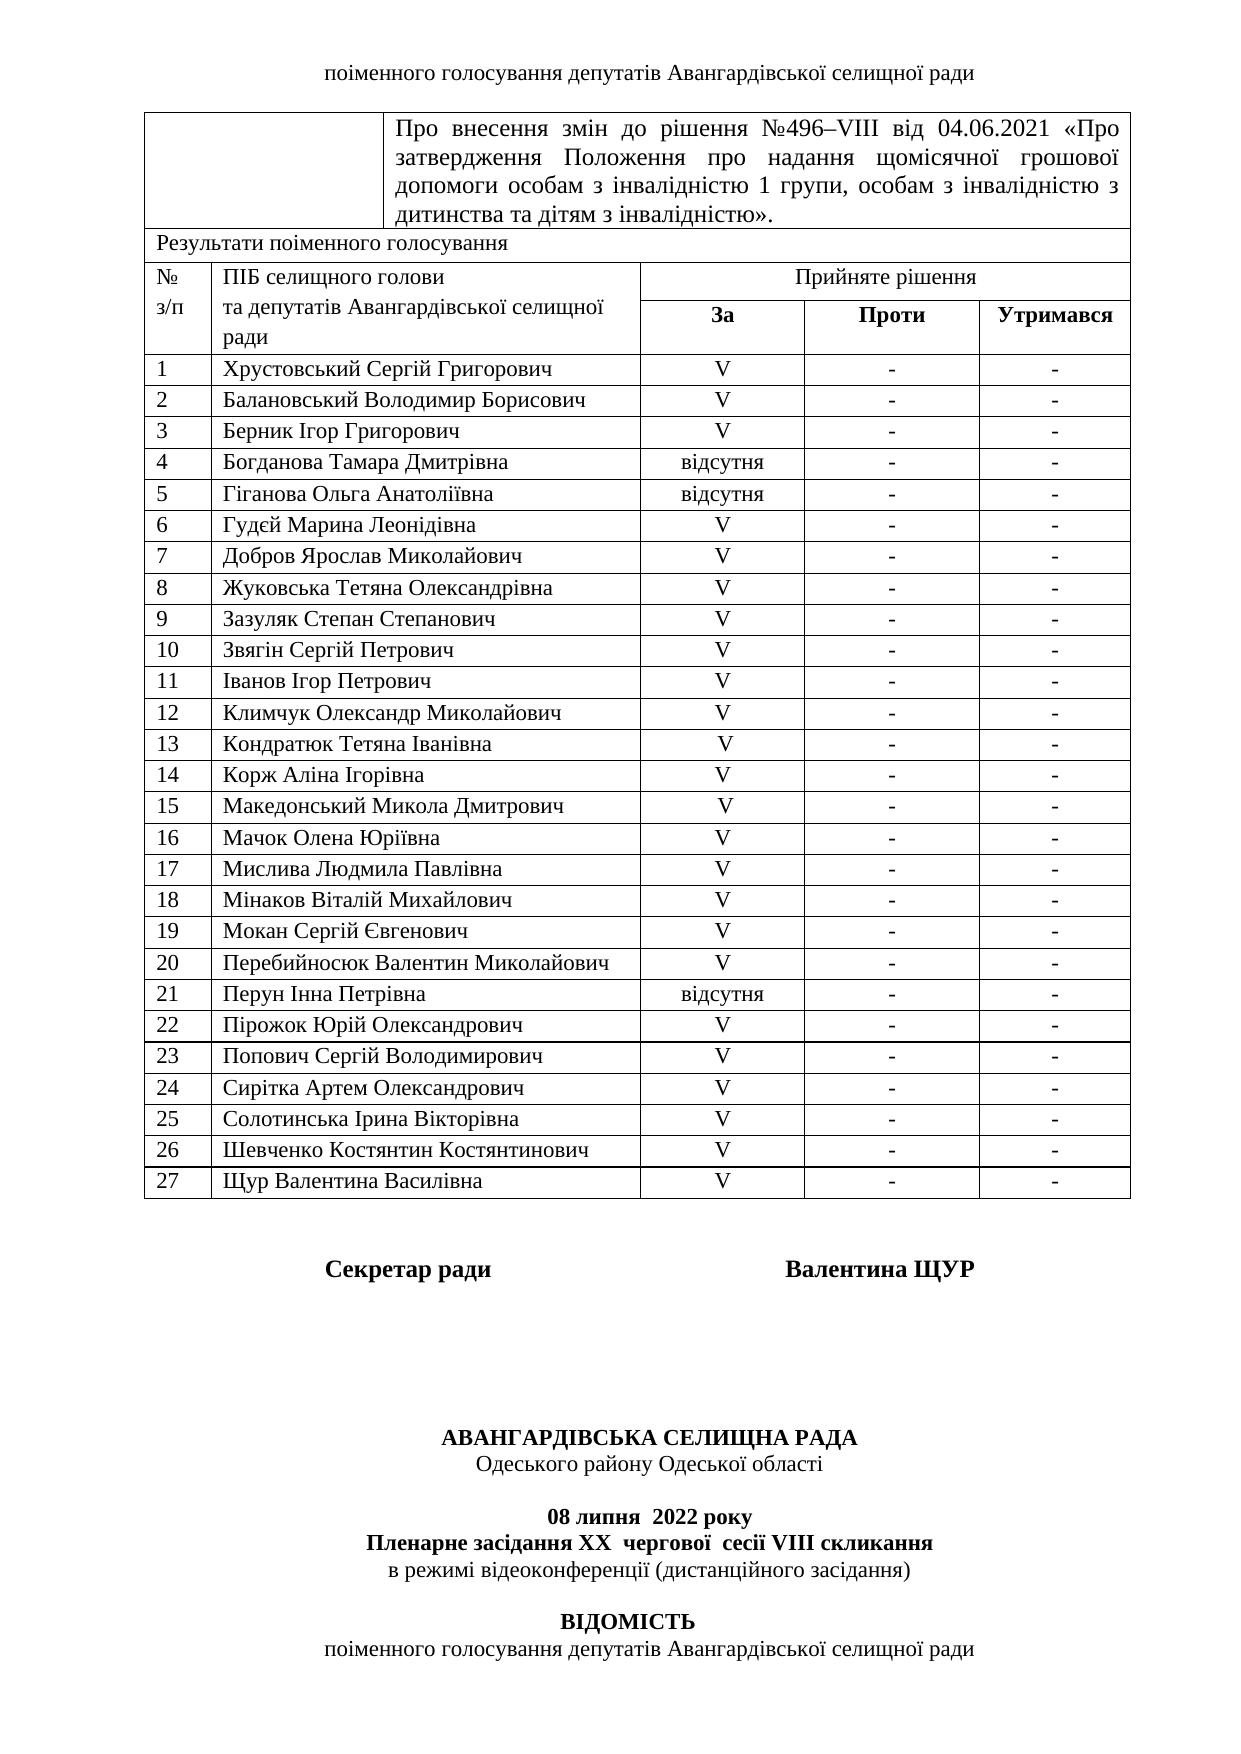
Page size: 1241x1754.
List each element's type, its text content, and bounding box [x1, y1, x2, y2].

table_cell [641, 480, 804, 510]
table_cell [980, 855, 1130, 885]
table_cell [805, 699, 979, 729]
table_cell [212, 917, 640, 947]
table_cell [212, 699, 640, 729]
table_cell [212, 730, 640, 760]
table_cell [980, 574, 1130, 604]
text Секретар ради Валентина ЩУР [148, 1254, 1152, 1282]
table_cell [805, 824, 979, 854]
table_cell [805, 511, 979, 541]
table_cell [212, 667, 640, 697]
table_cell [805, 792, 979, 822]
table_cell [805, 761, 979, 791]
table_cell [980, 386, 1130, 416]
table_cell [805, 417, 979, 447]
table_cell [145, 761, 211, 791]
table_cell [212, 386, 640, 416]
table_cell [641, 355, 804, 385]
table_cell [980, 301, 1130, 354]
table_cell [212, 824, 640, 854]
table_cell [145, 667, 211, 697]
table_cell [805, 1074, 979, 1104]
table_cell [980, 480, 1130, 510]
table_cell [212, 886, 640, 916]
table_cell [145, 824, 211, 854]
text в режимі відеоконференції (дистанційного засідання) [148, 1556, 1152, 1582]
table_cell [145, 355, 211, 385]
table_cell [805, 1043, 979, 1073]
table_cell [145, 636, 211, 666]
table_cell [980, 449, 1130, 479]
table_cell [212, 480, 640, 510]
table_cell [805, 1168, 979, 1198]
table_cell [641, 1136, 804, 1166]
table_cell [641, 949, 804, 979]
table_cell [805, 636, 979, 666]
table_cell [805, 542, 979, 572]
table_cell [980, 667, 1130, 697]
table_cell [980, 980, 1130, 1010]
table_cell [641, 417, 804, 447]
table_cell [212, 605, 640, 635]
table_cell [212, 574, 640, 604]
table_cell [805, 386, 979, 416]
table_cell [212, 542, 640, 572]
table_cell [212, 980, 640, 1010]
text поіменного голосування депутатів Авангардівської селищної ради [148, 59, 1152, 85]
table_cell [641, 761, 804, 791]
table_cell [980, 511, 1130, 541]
text поіменного голосування депутатів Авангардівської селищної ради [148, 1635, 1152, 1661]
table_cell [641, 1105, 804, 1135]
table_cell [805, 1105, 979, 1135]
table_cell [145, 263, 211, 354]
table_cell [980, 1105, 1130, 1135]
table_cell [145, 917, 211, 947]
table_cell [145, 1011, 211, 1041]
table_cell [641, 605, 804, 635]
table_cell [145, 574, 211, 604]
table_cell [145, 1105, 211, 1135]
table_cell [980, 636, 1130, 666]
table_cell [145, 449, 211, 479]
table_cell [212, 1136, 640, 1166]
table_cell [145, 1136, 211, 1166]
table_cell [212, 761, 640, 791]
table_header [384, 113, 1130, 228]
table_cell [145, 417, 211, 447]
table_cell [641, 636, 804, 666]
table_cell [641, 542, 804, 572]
text АВАНГАРДІВСЬКА СЕЛИЩНА РАДА [148, 1424, 1152, 1450]
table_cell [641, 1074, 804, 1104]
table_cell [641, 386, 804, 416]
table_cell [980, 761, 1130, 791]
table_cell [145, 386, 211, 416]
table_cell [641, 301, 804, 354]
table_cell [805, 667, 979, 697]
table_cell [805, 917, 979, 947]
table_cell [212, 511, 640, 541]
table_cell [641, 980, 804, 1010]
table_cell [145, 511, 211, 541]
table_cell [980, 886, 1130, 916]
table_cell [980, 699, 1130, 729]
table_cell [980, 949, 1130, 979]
text ВІДОМІСТЬ [148, 1608, 1152, 1635]
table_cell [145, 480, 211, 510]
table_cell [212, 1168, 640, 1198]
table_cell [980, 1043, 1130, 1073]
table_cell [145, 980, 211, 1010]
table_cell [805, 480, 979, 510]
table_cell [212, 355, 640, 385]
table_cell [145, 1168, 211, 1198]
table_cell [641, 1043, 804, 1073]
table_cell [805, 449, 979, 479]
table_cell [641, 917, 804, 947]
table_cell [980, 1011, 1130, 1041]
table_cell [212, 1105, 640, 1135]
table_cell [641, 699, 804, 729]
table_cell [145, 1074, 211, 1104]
text Пленарне засідання ХХ чергової сесії VІІІ скликання [148, 1529, 1152, 1556]
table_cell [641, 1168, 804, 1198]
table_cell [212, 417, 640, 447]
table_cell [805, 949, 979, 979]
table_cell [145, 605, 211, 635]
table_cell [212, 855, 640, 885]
text Одеського району Одеської області [148, 1450, 1152, 1477]
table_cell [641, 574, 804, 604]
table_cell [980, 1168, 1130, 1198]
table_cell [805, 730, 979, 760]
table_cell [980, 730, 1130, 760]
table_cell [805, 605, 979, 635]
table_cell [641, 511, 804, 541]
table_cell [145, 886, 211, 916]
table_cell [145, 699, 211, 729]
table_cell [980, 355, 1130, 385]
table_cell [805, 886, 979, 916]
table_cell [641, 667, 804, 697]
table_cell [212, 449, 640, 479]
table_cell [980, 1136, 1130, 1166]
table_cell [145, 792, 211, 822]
text 08 липня 2022 року [148, 1503, 1152, 1529]
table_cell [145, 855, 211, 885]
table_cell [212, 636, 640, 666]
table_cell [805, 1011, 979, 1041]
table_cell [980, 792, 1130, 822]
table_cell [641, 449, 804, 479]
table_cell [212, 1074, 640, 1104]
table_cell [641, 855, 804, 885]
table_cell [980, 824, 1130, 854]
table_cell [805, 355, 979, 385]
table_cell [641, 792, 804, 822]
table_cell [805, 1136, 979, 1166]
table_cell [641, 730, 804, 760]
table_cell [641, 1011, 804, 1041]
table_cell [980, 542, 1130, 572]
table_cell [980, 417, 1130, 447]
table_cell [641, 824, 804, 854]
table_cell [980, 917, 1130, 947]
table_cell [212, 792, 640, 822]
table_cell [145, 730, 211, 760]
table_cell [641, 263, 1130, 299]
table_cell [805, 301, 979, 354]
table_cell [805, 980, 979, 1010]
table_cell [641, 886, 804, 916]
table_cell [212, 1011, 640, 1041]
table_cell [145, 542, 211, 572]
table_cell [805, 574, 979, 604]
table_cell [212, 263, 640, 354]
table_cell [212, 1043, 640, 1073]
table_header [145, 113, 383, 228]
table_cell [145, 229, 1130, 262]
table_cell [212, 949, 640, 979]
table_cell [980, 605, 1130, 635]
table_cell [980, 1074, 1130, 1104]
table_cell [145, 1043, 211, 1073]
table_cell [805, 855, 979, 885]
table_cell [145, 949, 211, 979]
